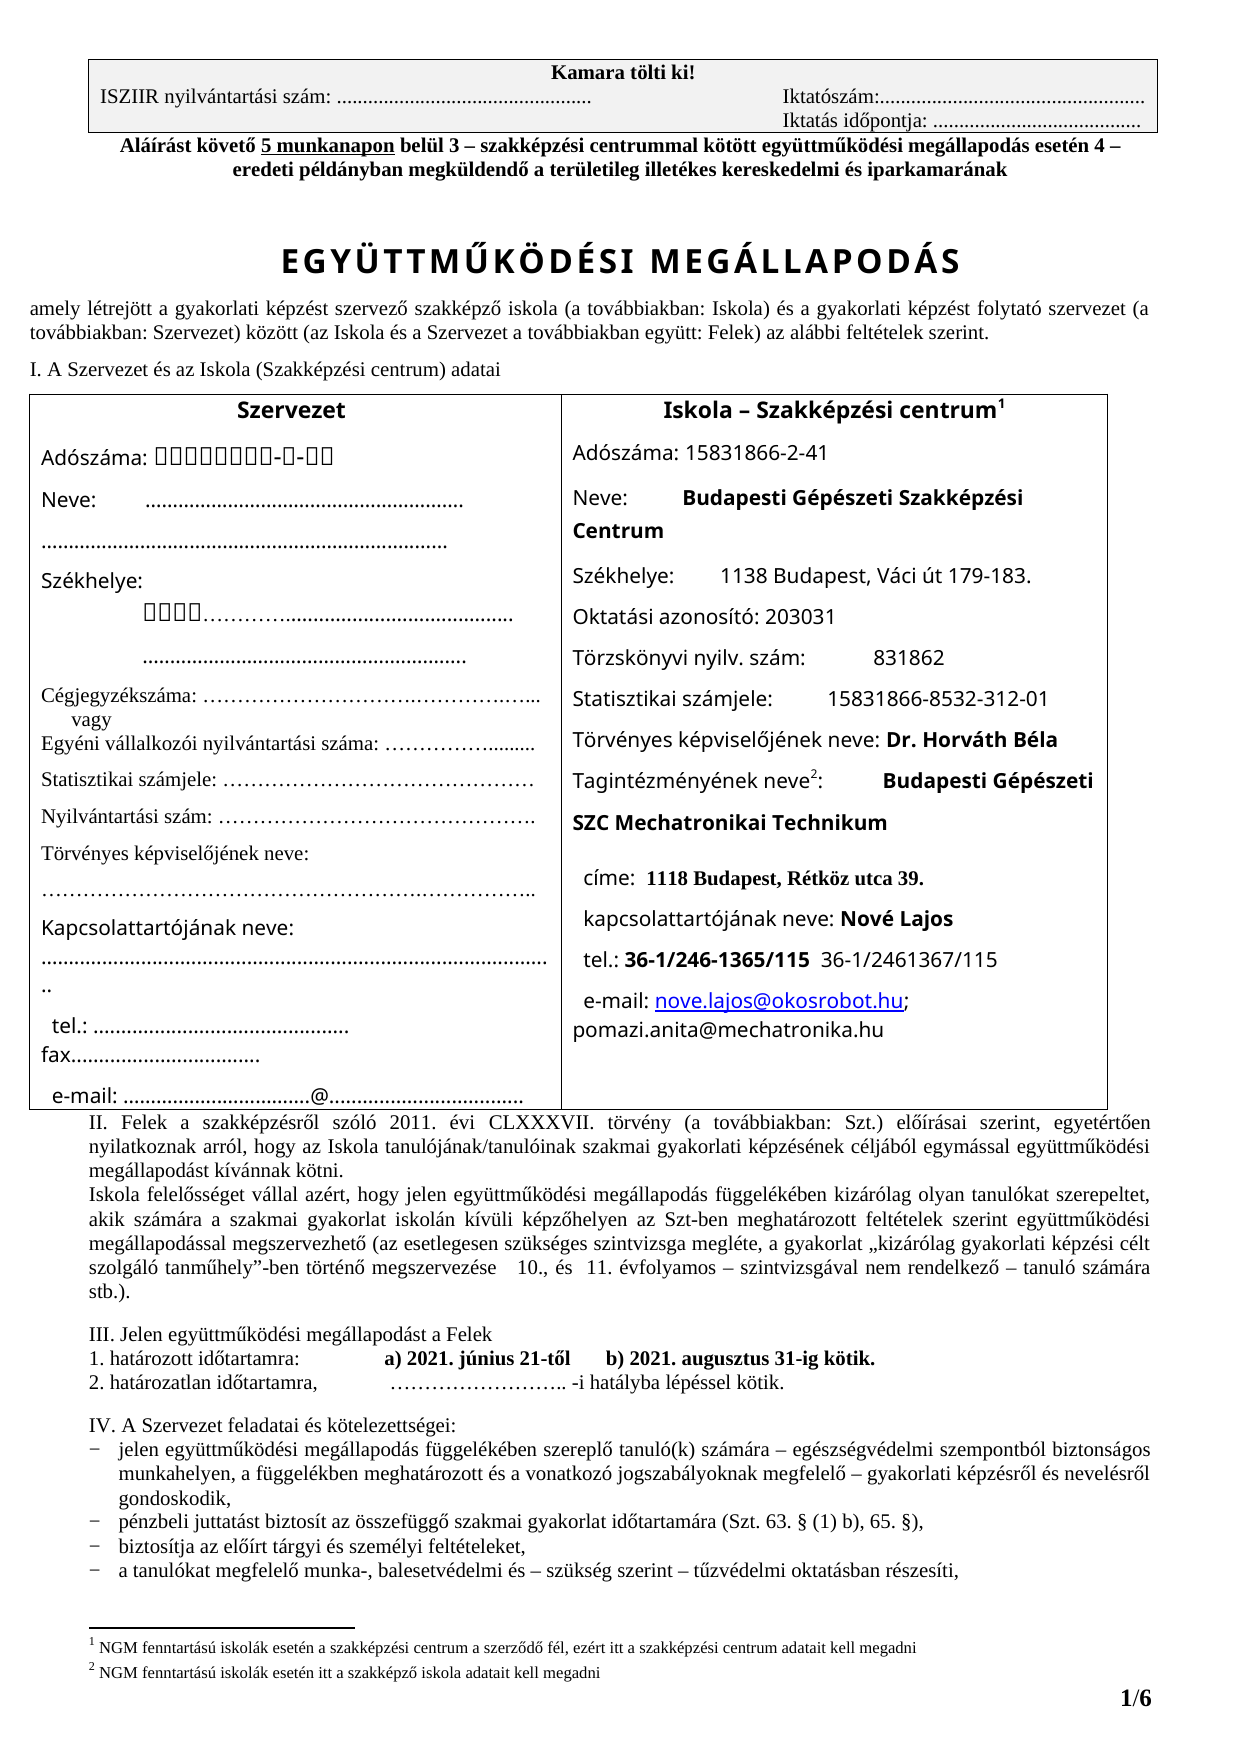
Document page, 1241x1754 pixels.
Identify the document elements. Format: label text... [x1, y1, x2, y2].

text amely létrejött a gyakorlati képzést szervező szakképző iskola (a továbbiakban: Iskola) és a gyakorlati képzést folytató szervezet (a továbbiakban: Szervezet) között (az Iskola és a Szervezet a továbbiakban együtt: Felek) az alábbi feltételek szerint. [29, 296, 1152, 344]
table_header Iskola – Szakképzési centrum Adószáma: 15831866-2-41 Neve: Budapesti Gépészeti Szakképzési Centrum Székhelye: 1138 Budapest, Váci út 179-183. Oktatási azonosító: 203031 Törzskönyvi nyilv. szám: 831862 Statisztikai számjele: 15831866-8532-312-01 Törvényes képviselőjének neve: Dr. Horváth Béla Tagintézményének neve: Budapesti Gépészeti SZC Mechatronikai Technikum címe: 1118 Budapest, Rétköz utca 39. kapcsolattartójának neve: Nové Lajos tel.: 36-1/246-1365/115 36-1/2461367/115 e-mail: nove.lajos@okosrobot.hu; pomazi.anita@mechatronika.hu [562, 395, 1107, 1109]
text EGYÜTTMŰKÖDÉSI MEGÁLLAPODÁS [89, 238, 1152, 284]
text I. A Szervezet és az Iskola (Szakképzési centrum) adatai [29, 357, 1152, 381]
list jelen együttműködési megállapodás függelékében szereplő tanuló(k) számára – egészségvédelmi szempontból biztonságos munkahelyen, a függelékben meghatározott és a vonatkozó jogszabályoknak megfelelő – gyakorlati képzésről és nevelésről gondoskodik, [89, 1437, 1152, 1509]
list biztosítja az előírt tárgyi és személyi feltételeket, [89, 1533, 1152, 1558]
table_header Szervezet Adószáma: -- Neve: …………………………………………………. …………………………………………………………........ Székhelye: …………......................................... ..…………………………………….…….….... Cégjegyzékszáma: ………………………….………….…... vagy Egyéni vállalkozói nyilvántartási száma: ……………......... Statisztikai számjele: ……………………………………… Nyilvántartási szám: ………………………………………. Törvényes képviselőjének neve: ……………………………………………….…………….. Kapcsolattartójának neve: ……....................................................................................... tel.: .............................................. fax.................................. e-mail: ……….……..…………….@................................... [30, 395, 561, 1109]
list a tanulókat megfelelő munka-, balesetvédelmi és – szükség szerint – tűzvédelmi oktatásban részesíti, [89, 1558, 1152, 1582]
table_header Kamara tölti ki! ISZIIR nyilvántartási szám: ................................................. Iktatószám:................................................... Iktatás időpontja: ........................................ [89, 60, 1157, 132]
text II. Felek a szakképzésről szóló 2011. évi CLXXXVII. törvény (a továbbiakban: Szt.) előírásai szerint, egyetértően nyilatkoznak arról, hogy az Iskola tanulójának/tanulóinak szakmai gyakorlati képzésének céljából egymással együttműködési megállapodást kívánnak kötni. [89, 1110, 1152, 1182]
text III. Jelen együttműködési megállapodást a Felek [89, 1322, 1152, 1346]
text Iskola felelősséget vállal azért, hogy jelen együttműködési megállapodás függelékében kizárólag olyan tanulókat szerepeltet, akik számára a szakmai gyakorlat iskolán kívüli képzőhelyen az Szt-ben meghatározott feltételek szerint együttműködési megállapodással megszervezhető (az esetlegesen szükséges szintvizsga megléte, a gyakorlat „kizárólag gyakorlati képzési célt szolgáló tanműhely”-ben történő megszervezése 10., és 11. évfolyamos – szintvizsgával nem rendelkező – tanuló számára stb.). [89, 1182, 1152, 1303]
text Aláírást követő 5 munkanapon belül 3 – szakképzési centrummal kötött együttműködési megállapodás esetén 4 – eredeti példányban megküldendő a területileg illetékes kereskedelmi és iparkamarának [89, 133, 1152, 181]
text 1. határozott időtartamra: a) 2021. június 21-től b) 2021. augusztus 31-ig kötik. [89, 1346, 1152, 1370]
text IV. A Szervezet feladatai és kötelezettségei: [89, 1413, 1152, 1437]
list pénzbeli juttatást biztosít az összefüggő szakmai gyakorlat időtartamára (Szt. 63. § (1) b), 65. §), [89, 1509, 1152, 1533]
text 2. határozatlan időtartamra, …………………….. -i hatályba lépéssel kötik. [89, 1370, 1152, 1394]
